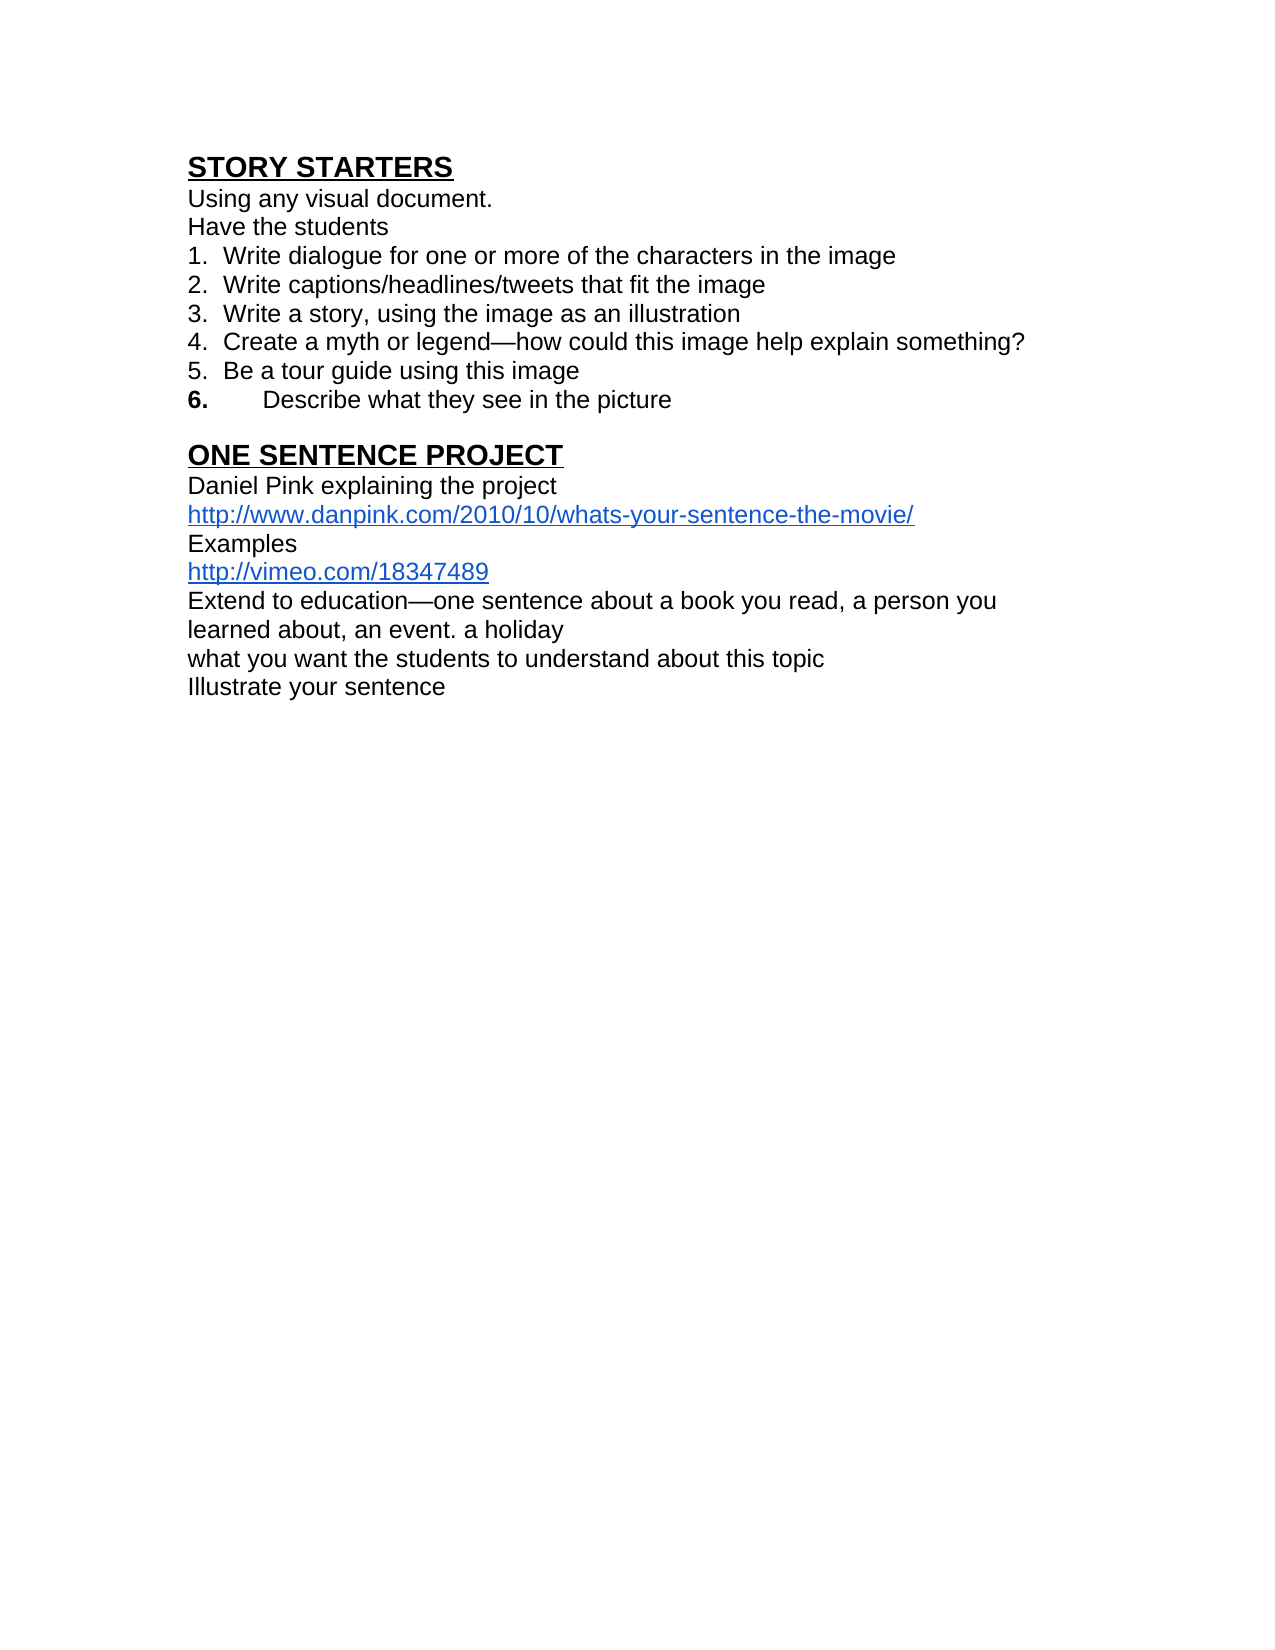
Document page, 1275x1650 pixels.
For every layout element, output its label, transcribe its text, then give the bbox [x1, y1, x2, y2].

text Illustrate your sentence [187, 672, 1087, 701]
text 2. Write captions/headlines/tweets that fit the image [187, 270, 1087, 298]
text Have the students [187, 212, 1087, 241]
text STORY STARTERS [187, 150, 1087, 183]
text Extend to education—one sentence about a book you read, a person you learned about, an event. a holiday [187, 586, 1087, 644]
text Using any visual document. [187, 183, 1087, 212]
text http://www.danpink.com/2010/10/whats-your-sentence-the-movie/ [187, 500, 1087, 529]
text 5. Be a tour guide using this image [187, 356, 1087, 385]
text 3. Write a story, using the image as an illustration [187, 298, 1087, 327]
text 6. Describe what they see in the picture [187, 385, 1087, 413]
text what you want the students to understand about this topic [187, 644, 1087, 672]
text ONE SENTENCE PROJECT [187, 438, 1087, 471]
text 4. Create a myth or legend—how could this image help explain something? [187, 327, 1087, 356]
text http://vimeo.com/18347489 [187, 557, 1087, 586]
text 1. Write dialogue for one or more of the characters in the image [187, 241, 1087, 270]
text Daniel Pink explaining the project [187, 471, 1087, 500]
text Examples [187, 529, 1087, 557]
